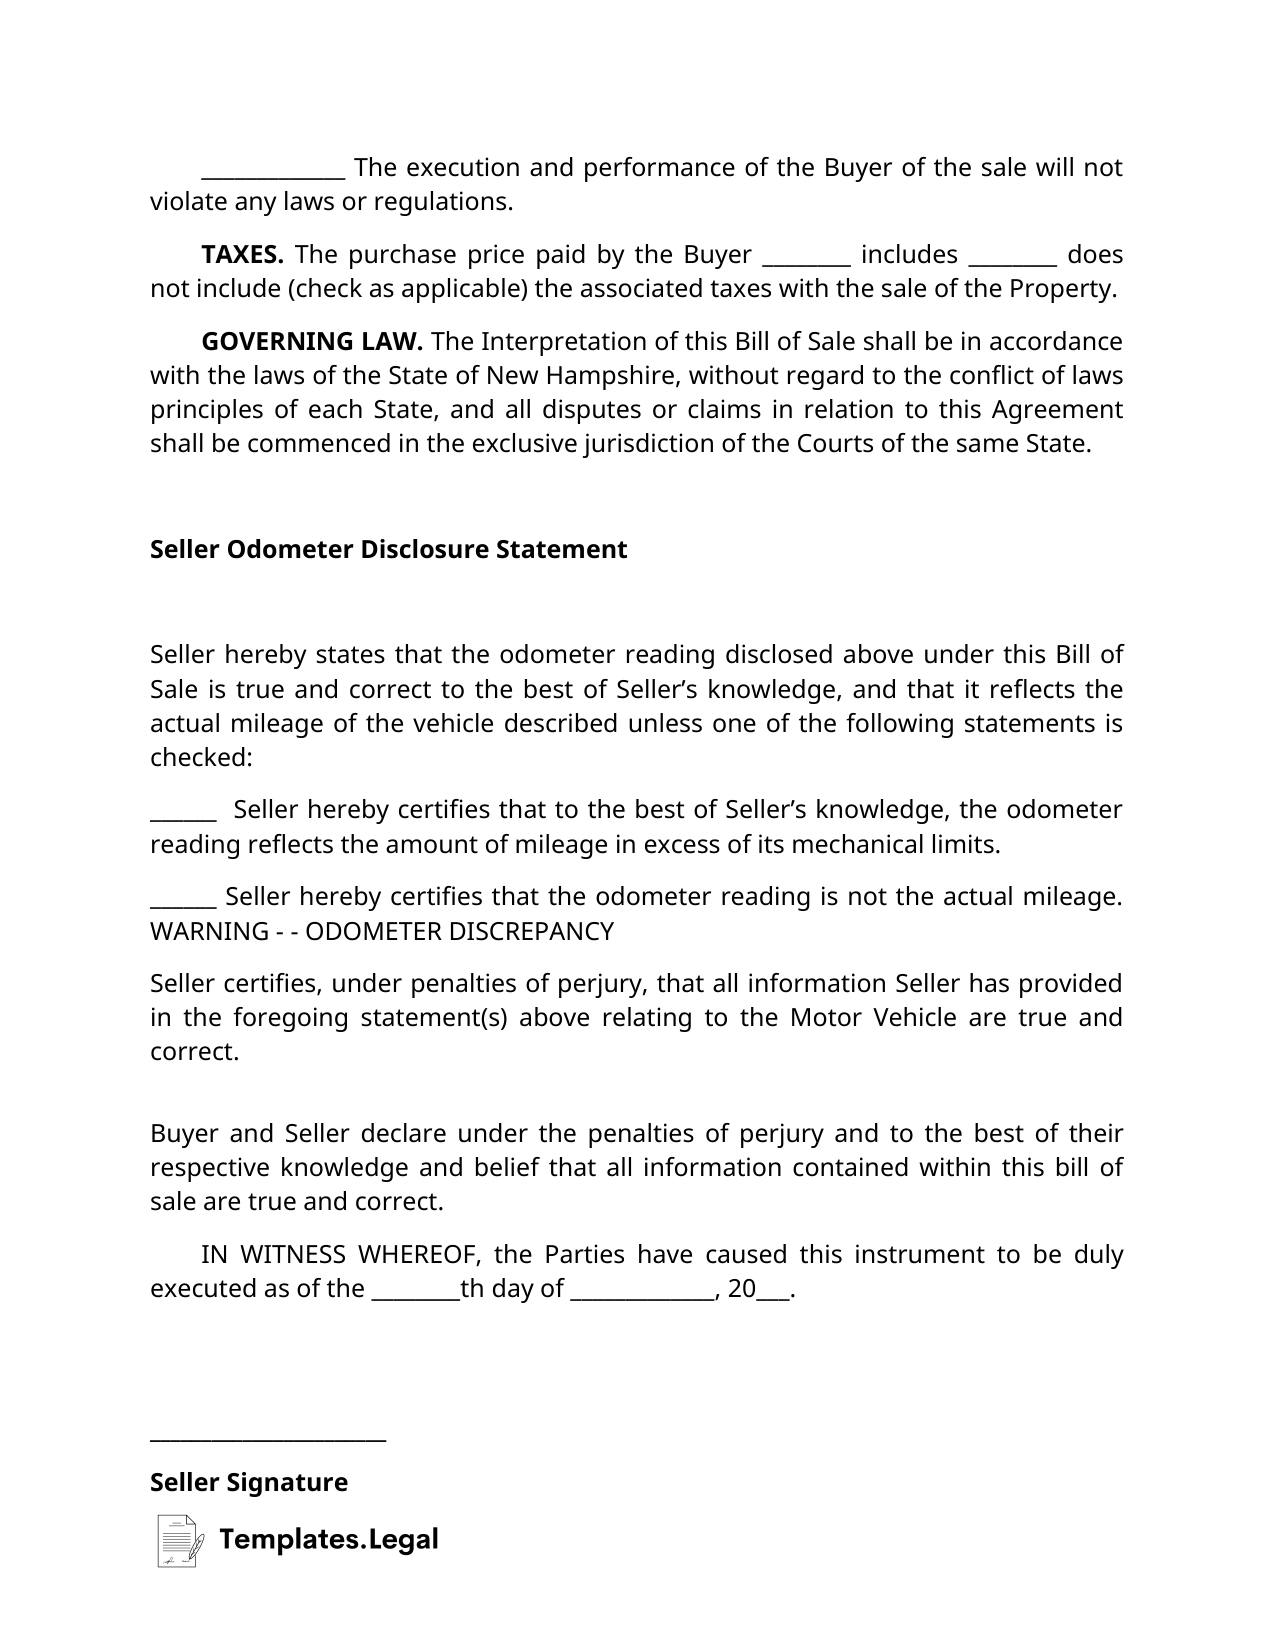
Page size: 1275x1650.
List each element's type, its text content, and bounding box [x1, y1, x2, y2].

text Seller certifies, under penalties of perjury, that all information Seller has provided in the foregoing statement(s) above relating to the Motor Vehicle are true and correct. [150, 966, 1125, 1097]
text IN WITNESS WHEREOF, the Parties have caused this instrument to be duly executed as of the ________th day of _____________, 20___. [150, 1237, 1125, 1305]
text Seller Signature [150, 1465, 1125, 1499]
picture [150, 1507, 445, 1575]
text _______________________ [150, 1412, 1125, 1446]
text GOVERNING LAW. The Interpretation of this Bill of Sale shall be in accordance with the laws of the State of New Hampshire, without regard to the conflict of laws principles of each State, and all disputes or claims in relation to this Agreement shall be commenced in the exclusive jurisdiction of the Courts of the same State. [150, 324, 1125, 460]
text TAXES. The purchase price paid by the Buyer ________ includes ________ does not include (check as applicable) the associated taxes with the sale of the Property. [150, 237, 1125, 305]
text Buyer and Seller declare under the penalties of perjury and to the best of their respective knowledge and belief that all information contained within this bill of sale are true and correct. [150, 1116, 1125, 1218]
text ______ Seller hereby certifies that the odometer reading is not the actual mileage. WARNING - - ODOMETER DISCREPANCY [150, 879, 1125, 947]
text Seller hereby states that the odometer reading disclosed above under this Bill of Sale is true and correct to the best of Seller’s knowledge, and that it reflects the actual mileage of the vehicle described unless one of the following statements is checked: [150, 637, 1125, 773]
text _____________ The execution and performance of the Buyer of the sale will not violate any laws or regulations. [150, 150, 1125, 218]
text ______ Seller hereby certifies that to the best of Seller’s knowledge, the odometer reading reflects the amount of mileage in excess of its mechanical limits. [150, 792, 1125, 860]
text Seller Odometer Disclosure Statement [150, 532, 1125, 566]
